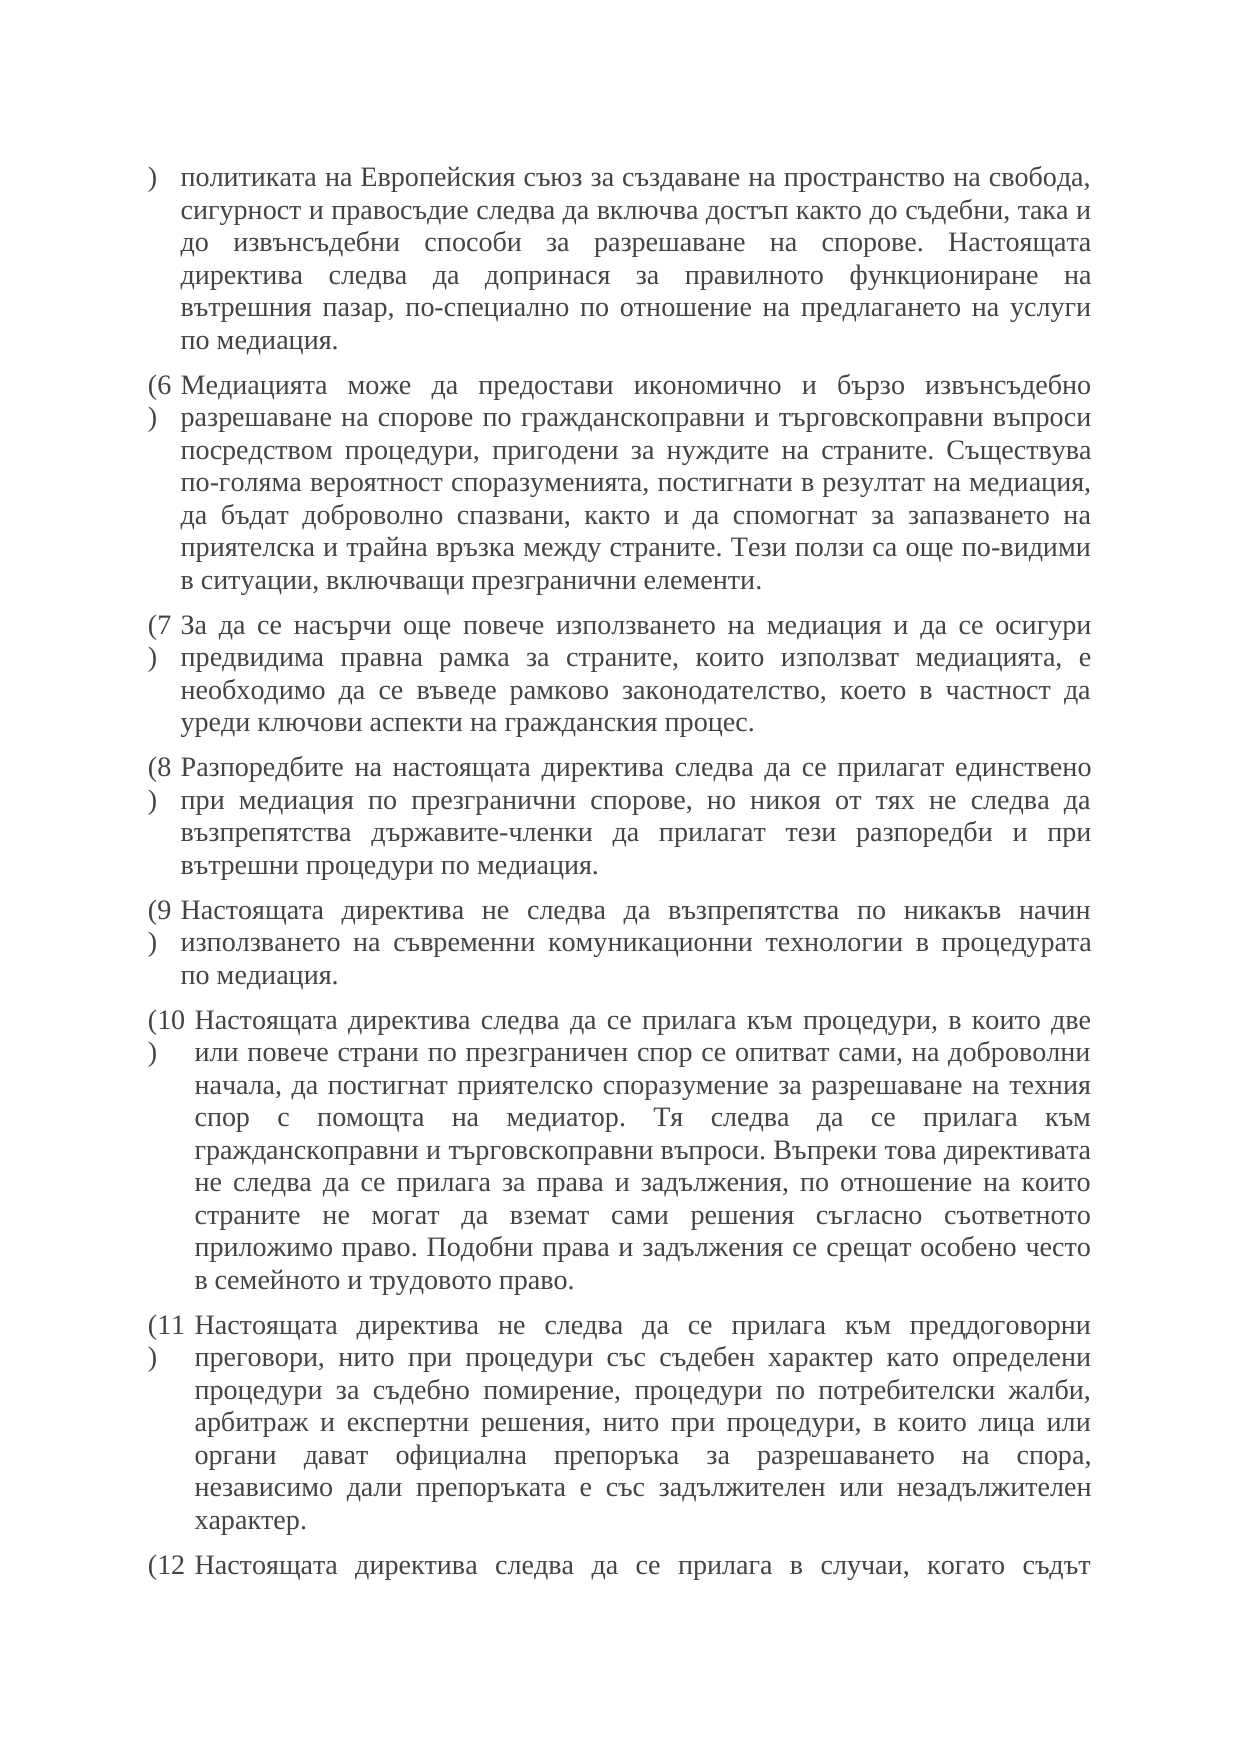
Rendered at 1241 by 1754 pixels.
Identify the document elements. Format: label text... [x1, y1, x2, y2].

table_header Медиацията може да предостави икономично и бързо извънсъдебно разрешаване на спорове по гражданскоправни и търговскоправни въпроси посредством процедури, пригодени за нуждите на страните. Съществува по-голяма вероятност споразуменията, постигнати в резултат на медиация, да бъдат доброволно спазвани, както и да спомогнат за запазването на приятелска и трайна връзка между страните. Тези ползи са още по-видими в ситуации, включващи презгранични елементи. [180, 355, 1093, 595]
table_header (7) [148, 595, 180, 738]
table_header (8) [148, 738, 180, 880]
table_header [194, 1535, 1093, 1580]
table_header Разпоредбите на настоящата директива следва да се прилагат единствено при медиация по презгранични спорове, но никоя от тях не следва да възпрепятства държавите-членки да прилагат тези разпоредби и при вътрешни процедури по медиация. [180, 738, 1093, 880]
table_header (6) [148, 355, 180, 595]
table_header За да се насърчи още повече използването на медиация и да се осигури предвидима правна рамка за страните, които използват медиацията, е необходимо да се въведе рамково законодателство, което в частност да уреди ключови аспекти на гражданския процес. [180, 595, 1093, 738]
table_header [180, 148, 1093, 355]
table_header (10) [148, 990, 194, 1295]
table_header (9) [148, 880, 180, 990]
table_header (11) [148, 1295, 194, 1535]
table_header Настоящата директива не следва да възпрепятства по никакъв начин използването на съвременни комуникационни технологии в процедурата по медиация. [180, 880, 1093, 990]
table_header Настоящата директива не следва да се прилага към преддоговорни преговори, нито при процедури със съдебен характер като определени процедури за съдебно помирение, процедури по потребителски жалби, арбитраж и експертни решения, нито при процедури, в които лица или органи дават официална препоръка за разрешаването на спора, независимо дали препоръката е със задължителен или незадължителен характер. [194, 1295, 1093, 1535]
table_header (5) [148, 148, 180, 355]
table_header Настоящата директива следва да се прилага към процедури, в които две или повече страни по презграничен спор се опитват сами, на доброволни начала, да постигнат приятелско споразумение за разрешаване на техния спор с помощта на медиатор. Тя следва да се прилага към гражданскоправни и търговскоправни въпроси. Въпреки това директивата не следва да се прилага за права и задължения, по отношение на които страните не могат да вземат сами решения съгласно съответното приложимо право. Подобни права и задължения се срещат особено често в семейното и трудовото право. [194, 990, 1093, 1295]
table_header (12) [148, 1535, 194, 1580]
